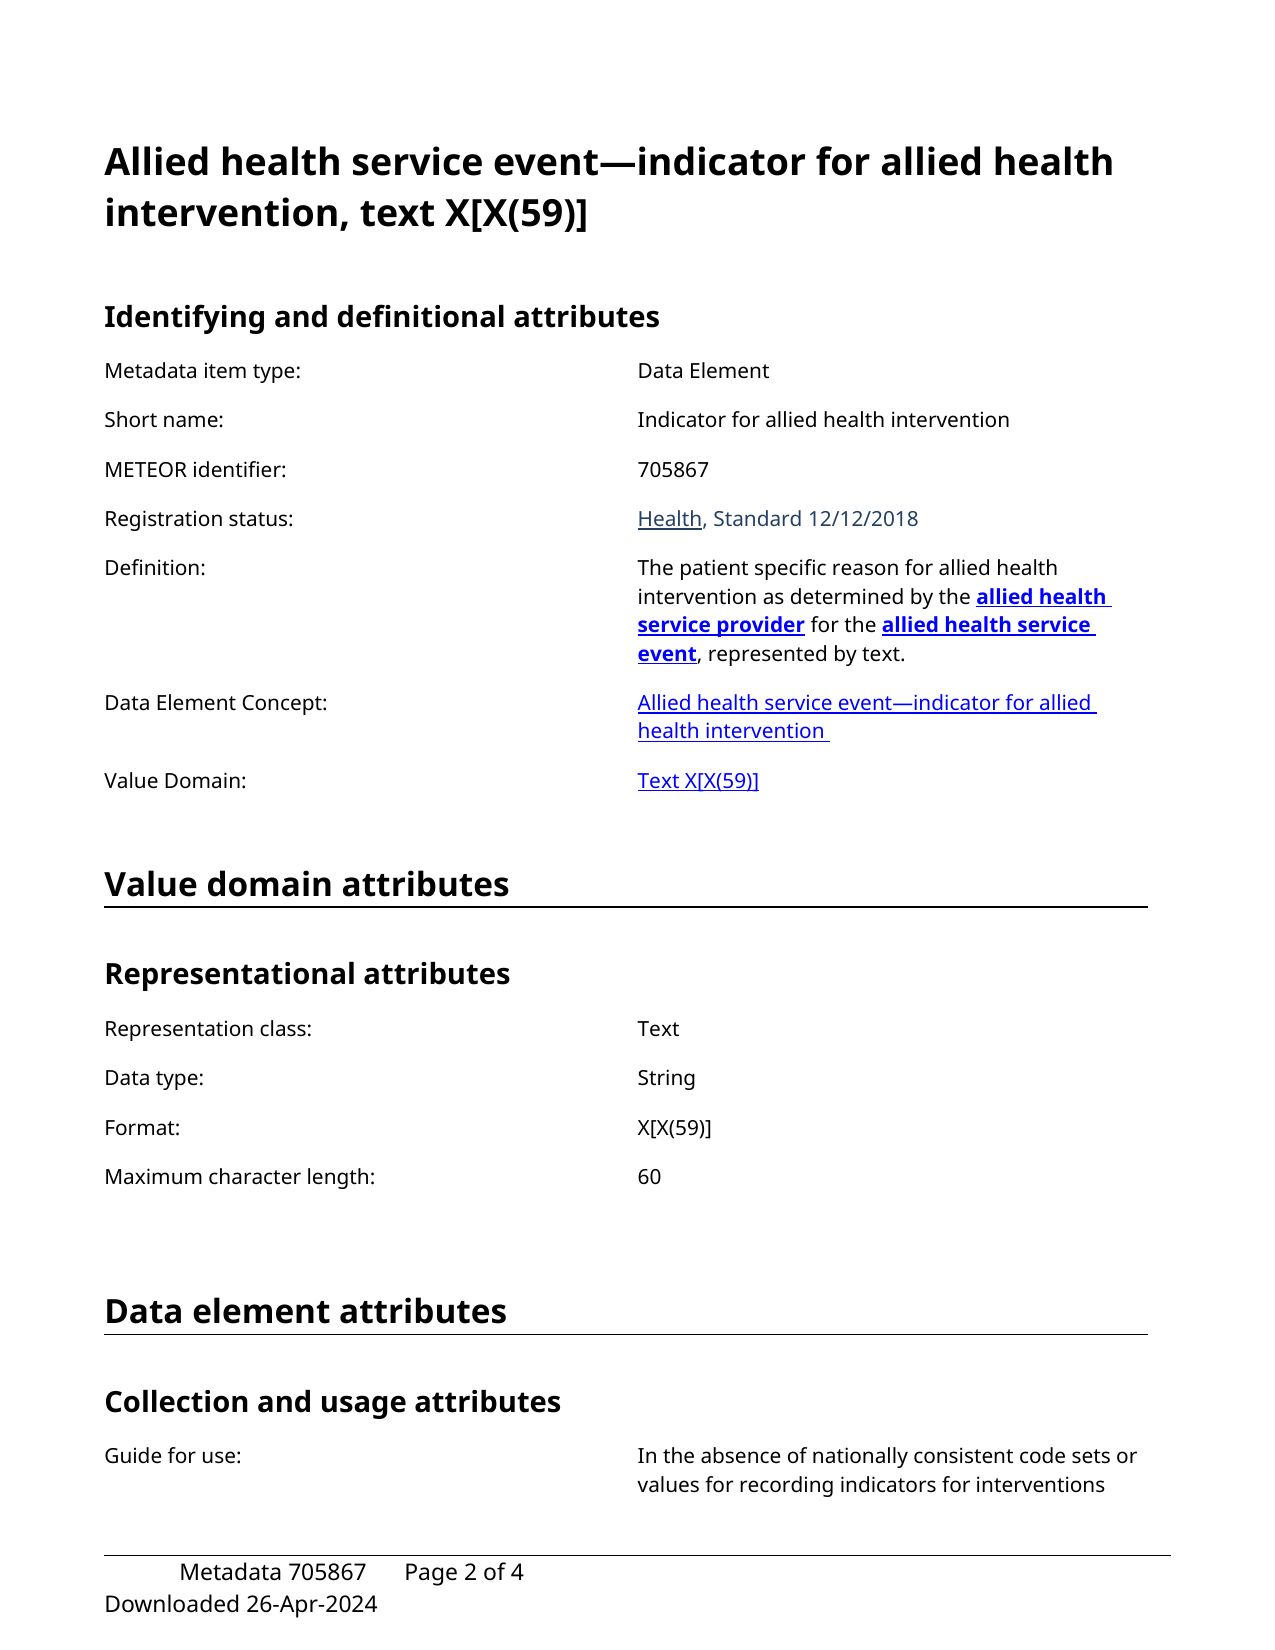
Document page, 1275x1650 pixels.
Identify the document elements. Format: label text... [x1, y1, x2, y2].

table_cell 60 [626, 1152, 1159, 1201]
table_cell Health, Standard 12/12/2018 [626, 494, 1159, 543]
table_cell X[X(59)] [626, 1102, 1159, 1152]
table_header Identifying and definitional attributes [93, 250, 1159, 346]
table_header Data element attributes [93, 1263, 1159, 1335]
table_cell Representational attributes [93, 908, 1159, 1004]
table_cell Collection and usage attributes [93, 1335, 1159, 1431]
table_cell The patient specific reason for allied health intervention as determined by the allied health service provider for the allied health service event, represented by text. [626, 543, 1159, 678]
table_header Value domain attributes [93, 836, 1159, 908]
table_cell 705867 [626, 445, 1159, 494]
table_cell Registration status: [93, 494, 626, 543]
table_cell Data type: [93, 1053, 626, 1102]
table_cell Metadata item type: [93, 346, 626, 395]
table_cell Value Domain: [93, 755, 626, 804]
table_cell Definition: [93, 543, 626, 678]
table_cell Guide for use: [93, 1431, 626, 1509]
subtitle Allied health service event—indicator for allied health intervention, text X[X(59)] [104, 135, 1171, 237]
table_cell String [626, 1053, 1159, 1102]
table_cell Indicator for allied health intervention [626, 395, 1159, 444]
table_cell Text [626, 1004, 1159, 1053]
table_cell METEOR identifier: [93, 445, 626, 494]
table_cell Representation class: [93, 1004, 626, 1053]
table_cell Allied health service event—indicator for allied health intervention [626, 678, 1159, 755]
table_cell Format: [93, 1102, 626, 1152]
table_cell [626, 1431, 1159, 1509]
table_cell Maximum character length: [93, 1152, 626, 1201]
table_cell Data Element Concept: [93, 678, 626, 755]
table_cell Short name: [93, 395, 626, 444]
table_cell Data Element [626, 346, 1159, 395]
table_cell Text X[X(59)] [626, 755, 1159, 804]
